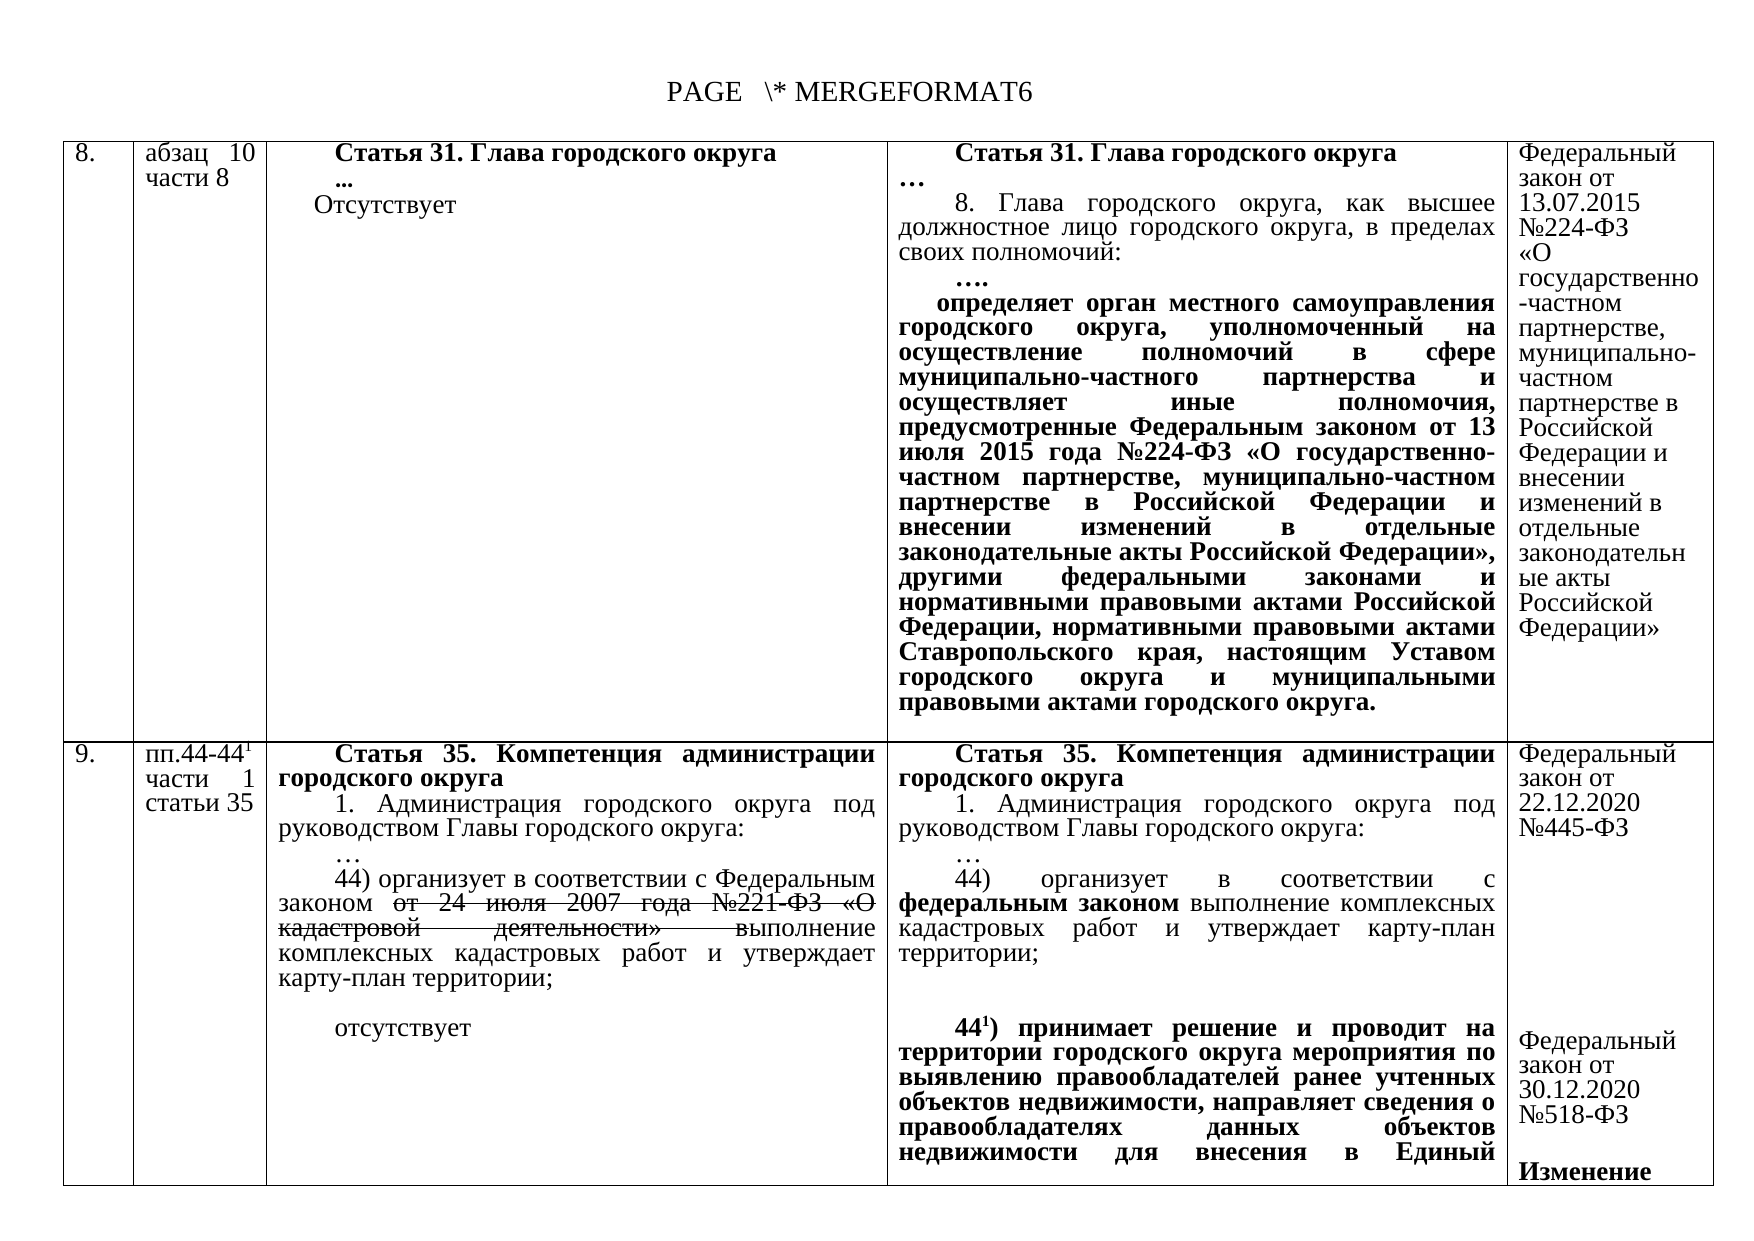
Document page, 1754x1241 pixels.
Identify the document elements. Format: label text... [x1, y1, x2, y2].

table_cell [267, 743, 887, 1185]
table_cell Статья 31. Глава городского округа … Отсутствует [267, 142, 887, 741]
table_cell 9. [64, 743, 133, 1185]
table_cell абзац 10 части 8 [134, 142, 266, 741]
table_cell 8. [64, 142, 133, 741]
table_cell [1508, 743, 1713, 1185]
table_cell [888, 743, 1507, 1185]
table_cell Федеральный закон от 13.07.2015 №224-ФЗ «О государственно-частном партнерстве, муниципально-частном партнерстве в Российской Федерации и внесении изменений в отдельные законодательные акты Российской Федерации» [1508, 142, 1713, 741]
table_cell Статья 31. Глава городского округа … 8. Глава городского округа, как высшее должностное лицо городского округа, в пределах своих полномочий: …. определяет орган местного самоуправления городского округа, уполномоченный на осуществление полномочий в сфере муниципально-частного партнерства и осуществляет иные полномочия, предусмотренные Федеральным законом от 13 июля 2015 года №224-ФЗ «О государственно-частном партнерстве, муниципально-частном партнерстве в Российской Федерации и внесении изменений в отдельные законодательные акты Российской Федерации», другими федеральными законами и нормативными правовыми актами Российской Федерации, нормативными правовыми актами Ставропольского края, настоящим Уставом городского округа и муниципальными правовыми актами городского округа. [888, 142, 1507, 741]
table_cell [134, 743, 266, 1185]
